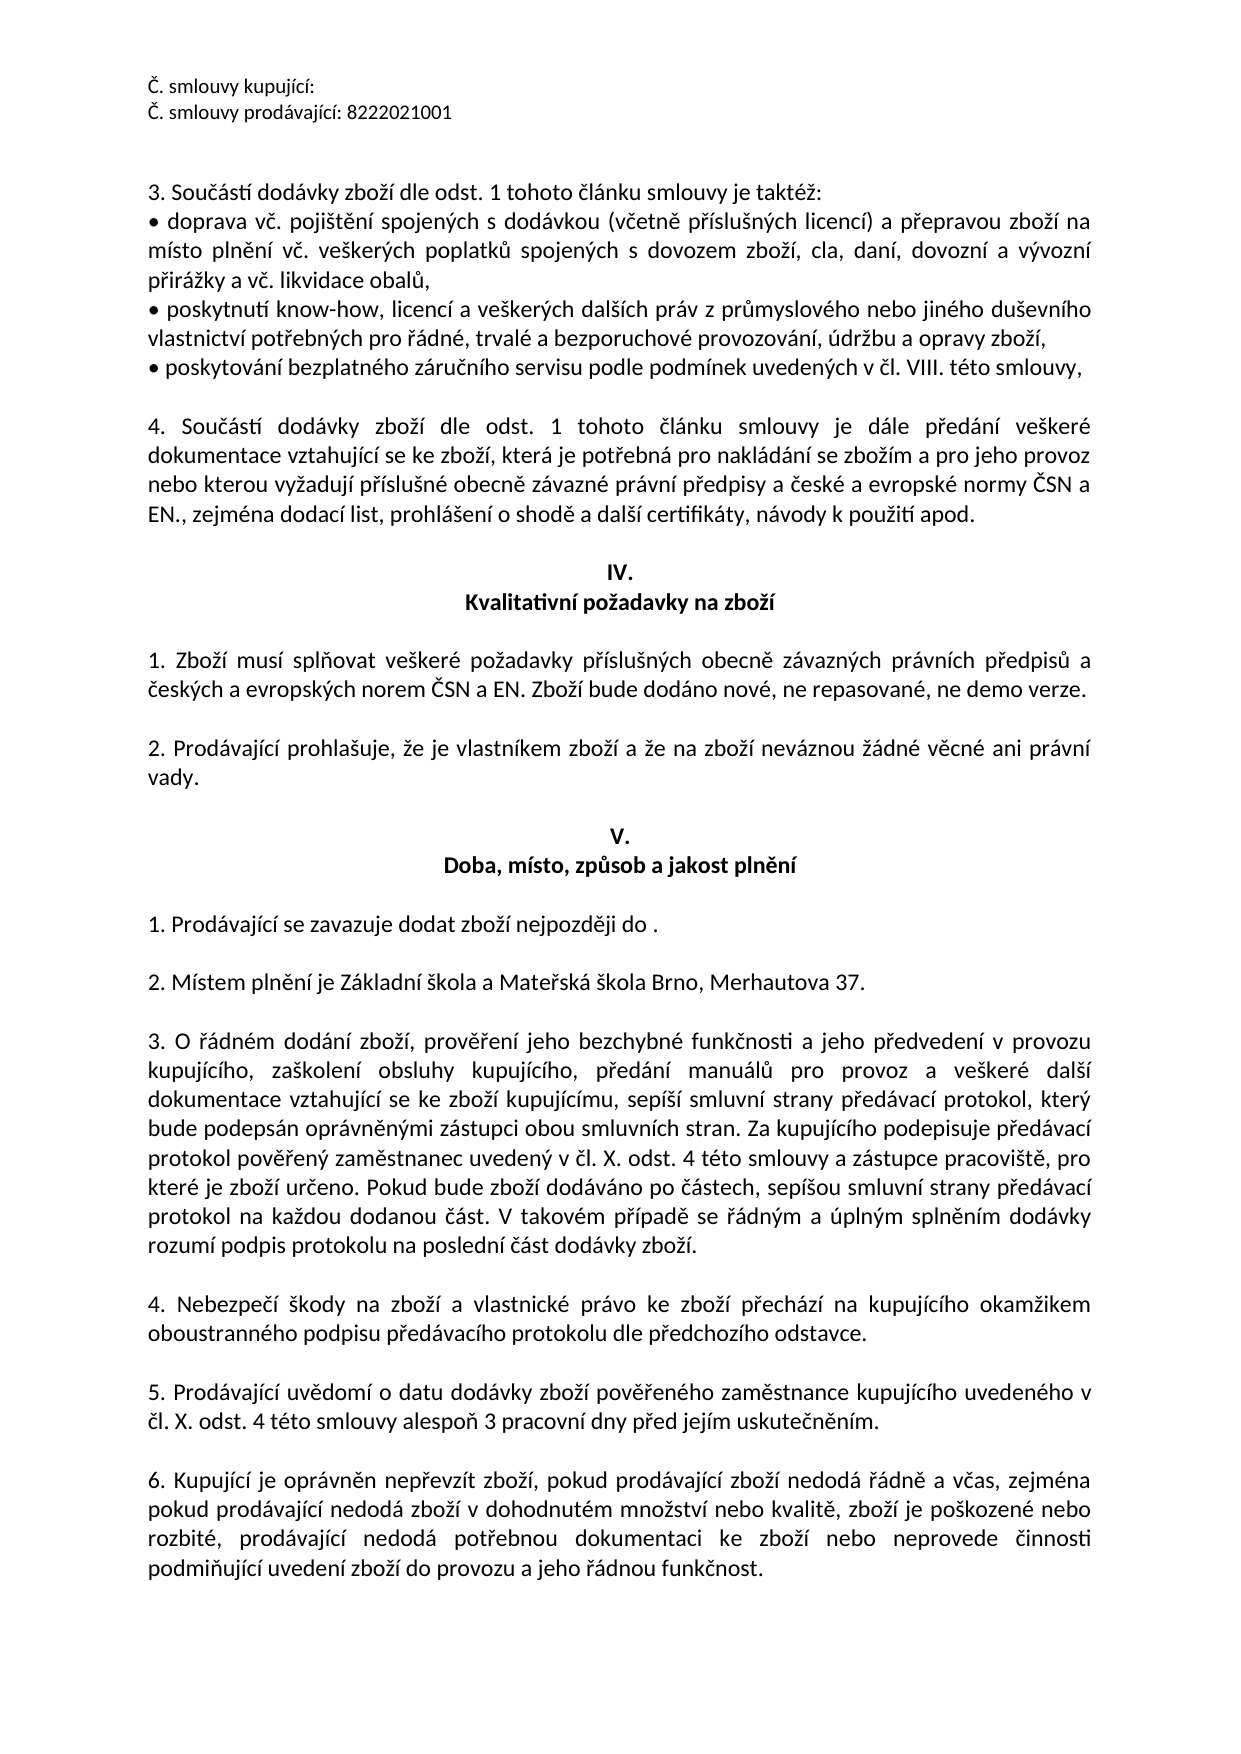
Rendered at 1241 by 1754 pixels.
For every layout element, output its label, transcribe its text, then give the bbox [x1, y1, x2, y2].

text 5. Prodávající uvědomí o datu dodávky zboží pověřeného zaměstnance kupujícího uvedeného v čl. X. odst. 4 této smlouvy alespoň 3 pracovní dny před jejím uskutečněním. [148, 1377, 1093, 1436]
text • poskytnutí know-how, licencí a veškerých dalších práv z průmyslového nebo jiného duševního vlastnictví potřebných pro řádné, trvalé a bezporuchové provozování, údržbu a opravy zboží, [148, 294, 1093, 352]
text Doba, místo, způsob a jakost plnění [148, 850, 1093, 879]
text • doprava vč. pojištění spojených s dodávkou (včetně příslušných licencí) a přepravou zboží na místo plnění vč. veškerých poplatků spojených s dovozem zboží, cla, daní, dovozní a vývozní přirážky a vč. likvidace obalů, [148, 206, 1093, 294]
text 2. Místem plnění je Základní škola a Mateřská škola Brno, Merhautova 37. [148, 967, 1093, 996]
text Kvalitativní požadavky na zboží [148, 587, 1093, 616]
text 3. O řádném dodání zboží, prověření jeho bezchybné funkčnosti a jeho předvedení v provozu kupujícího, zaškolení obsluhy kupujícího, předání manuálů pro provoz a veškeré další dokumentace vztahující se ke zboží kupujícímu, sepíší smluvní strany předávací protokol, který bude podepsán oprávněnými zástupci obou smluvních stran. Za kupujícího podepisuje předávací protokol pověřený zaměstnanec uvedený v čl. X. odst. 4 této smlouvy a zástupce pracoviště, pro které je zboží určeno. Pokud bude zboží dodáváno po částech, sepíšou smluvní strany předávací protokol na každou dodanou část. V takovém případě se řádným a úplným splněním dodávky rozumí podpis protokolu na poslední část dodávky zboží. [148, 1026, 1093, 1260]
text V. [148, 821, 1093, 850]
text 4. Součástí dodávky zboží dle odst. 1 tohoto článku smlouvy je dále předání veškeré dokumentace vztahující se ke zboží, která je potřebná pro nakládání se zbožím a pro jeho provoz nebo kterou vyžadují příslušné obecně závazné právní předpisy a české a evropské normy ČSN a EN., zejména dodací list, prohlášení o shodě a další certifikáty, návody k použití apod. [148, 411, 1093, 528]
text IV. [148, 557, 1093, 587]
text 4. Nebezpečí škody na zboží a vlastnické právo ke zboží přechází na kupujícího okamžikem oboustranného podpisu předávacího protokolu dle předchozího odstavce. [148, 1289, 1093, 1348]
text 1. Prodávající se zavazuje dodat zboží nejpozději do . [148, 909, 1093, 938]
text 1. Zboží musí splňovat veškeré požadavky příslušných obecně závazných právních předpisů a českých a evropských norem ČSN a EN. Zboží bude dodáno nové, ne repasované, ne demo verze. [148, 645, 1093, 704]
text 6. Kupující je oprávněn nepřevzít zboží, pokud prodávající zboží nedodá řádně a včas, zejména pokud prodávající nedodá zboží v dohodnutém množství nebo kvalitě, zboží je poškozené nebo rozbité, prodávající nedodá potřebnou dokumentaci ke zboží nebo neprovede činnosti podmiňující uvedení zboží do provozu a jeho řádnou funkčnost. [148, 1465, 1093, 1582]
text 3. Součástí dodávky zboží dle odst. 1 tohoto článku smlouvy je taktéž: [148, 177, 1093, 206]
text • poskytování bezplatného záručního servisu podle podmínek uvedených v čl. VIII. této smlouvy, [148, 352, 1093, 382]
text 2. Prodávající prohlašuje, že je vlastníkem zboží a že na zboží neváznou žádné věcné ani právní vady. [148, 733, 1093, 792]
